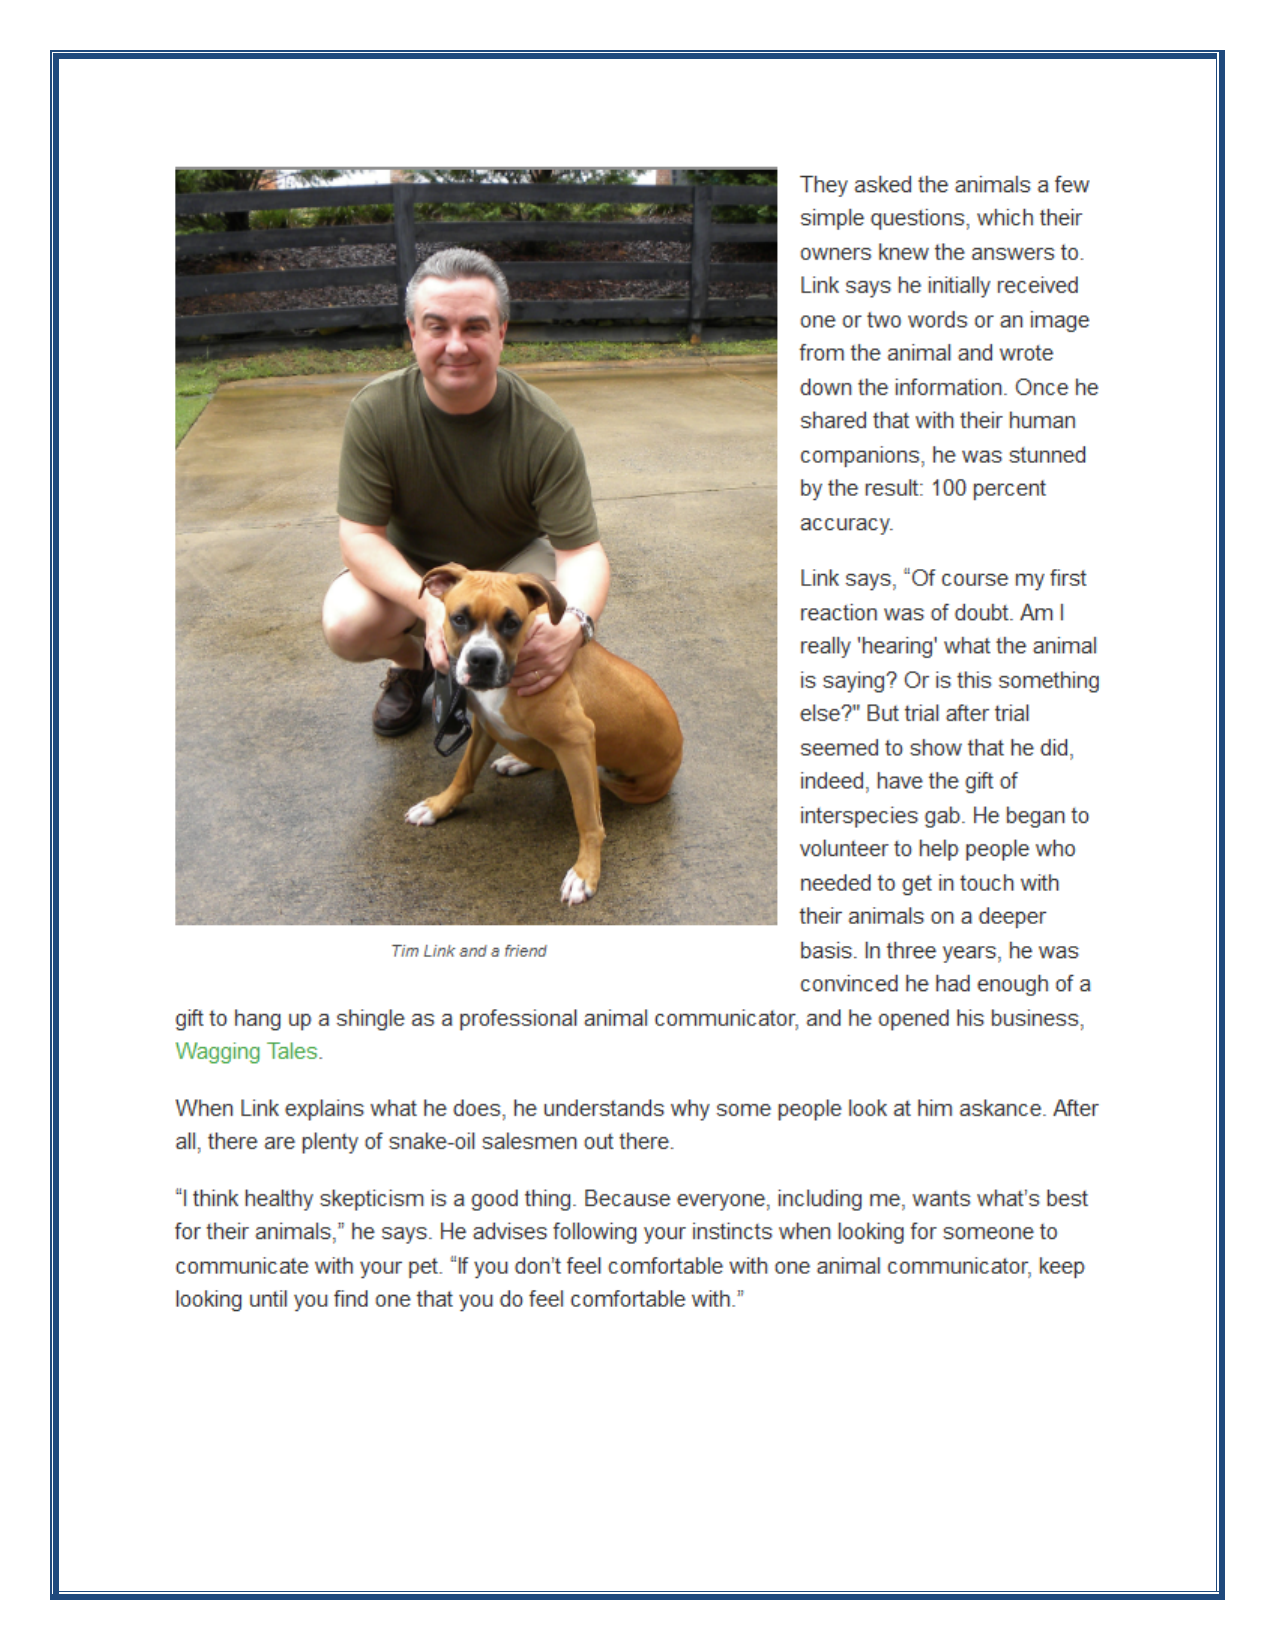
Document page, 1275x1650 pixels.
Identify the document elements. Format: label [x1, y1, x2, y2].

picture [150, 150, 1125, 1331]
